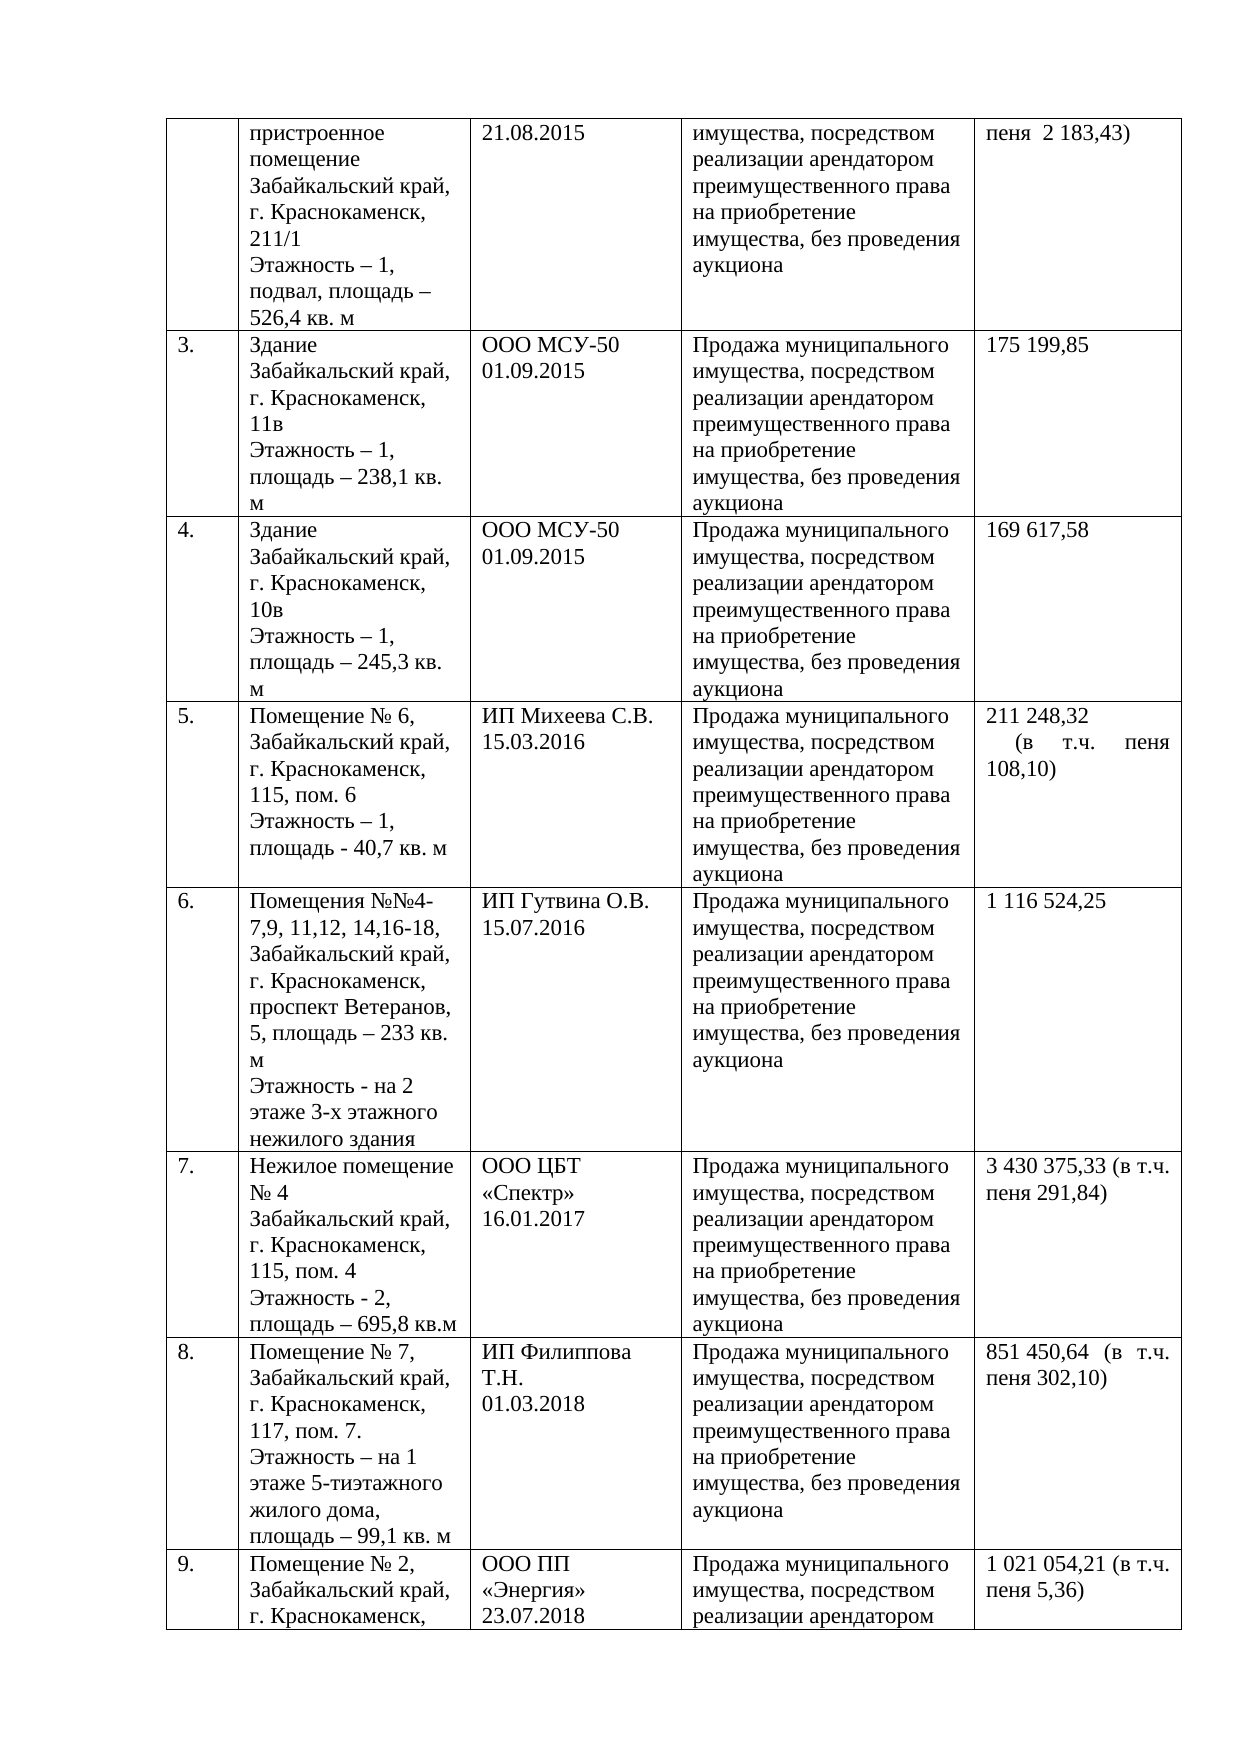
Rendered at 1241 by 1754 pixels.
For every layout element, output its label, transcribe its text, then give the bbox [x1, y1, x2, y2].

table_cell ИП Михеева С.В. 15.03.2016 [471, 702, 681, 887]
table_cell 169 617,58 [975, 517, 1181, 701]
table_cell 9. [167, 1550, 238, 1629]
table_cell 6. [167, 888, 238, 1151]
table_cell 5. [167, 702, 238, 887]
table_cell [471, 1550, 681, 1629]
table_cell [239, 1550, 470, 1629]
table_cell 1 116 524,25 [975, 888, 1181, 1151]
table_cell 8. [167, 1338, 238, 1548]
table_cell 211 248,32 (в т.ч. пеня 108,10) [975, 702, 1181, 887]
table_cell ООО ЦБТ «Спектр» 16.01.2017 [471, 1152, 681, 1337]
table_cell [975, 1550, 1181, 1629]
table_cell 851 450,64 (в т.ч. пеня 302,10) [975, 1338, 1181, 1548]
table_cell Продажа муниципального имущества, посредством реализации арендатором преимущественного права на приобретение имущества, без проведения аукциона [682, 517, 974, 701]
table_cell Продажа муниципального имущества, посредством реализации арендатором преимущественного права на приобретение имущества, без проведения аукциона [682, 888, 974, 1151]
table_cell Продажа муниципального имущества, посредством реализации арендатором преимущественного права на приобретение имущества, без проведения аукциона [682, 702, 974, 887]
table_cell Продажа муниципального имущества, посредством реализации арендатором преимущественного права на приобретение имущества, без проведения аукциона [682, 1152, 974, 1337]
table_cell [239, 119, 470, 330]
table_cell Помещение № 7, Забайкальский край, г. Краснокаменск, 117, пом. 7. Этажность – на 1 этаже 5-тиэтажного жилого дома, площадь – 99,1 кв. м [239, 1338, 470, 1548]
table_cell Помещение № 6, Забайкальский край, г. Краснокаменск, 115, пом. 6 Этажность – 1, площадь - 40,7 кв. м [239, 702, 470, 887]
table_cell 4. [167, 517, 238, 701]
table_cell 3 430 375,33 (в т.ч. пеня 291,84) [975, 1152, 1181, 1337]
table_cell Продажа муниципального имущества, посредством реализации арендатором преимущественного права на приобретение имущества, без проведения аукциона [682, 331, 974, 516]
table_cell 2. [167, 119, 238, 330]
table_cell Продажа муниципального имущества, посредством реализации арендатором преимущественного права на приобретение имущества, без проведения аукциона [682, 1338, 974, 1548]
table_cell ИП Филиппова Т.Н. 01.03.2018 [471, 1338, 681, 1548]
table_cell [975, 119, 1181, 330]
table_cell 3. [167, 331, 238, 516]
table_cell ИП Гутвина О.В. 15.07.2016 [471, 888, 681, 1151]
table_cell ООО МСУ-50 01.09.2015 [471, 331, 681, 516]
table_cell Нежилое помещение № 4 Забайкальский край, г. Краснокаменск, 115, пом. 4 Этажность - 2, площадь – 695,8 кв.м [239, 1152, 470, 1337]
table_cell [682, 1550, 974, 1629]
table_cell 7. [167, 1152, 238, 1337]
table_cell 175 199,85 [975, 331, 1181, 516]
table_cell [682, 119, 974, 330]
table_cell Помещения №№4-7,9, 11,12, 14,16-18, Забайкальский край, г. Краснокаменск, проспект Ветеранов, 5, площадь – 233 кв. м Этажность - на 2 этаже 3-х этажного нежилого здания [239, 888, 470, 1151]
table_cell Здание Забайкальский край, г. Краснокаменск, 10в Этажность – 1, площадь – 245,3 кв. м [239, 517, 470, 701]
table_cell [471, 119, 681, 330]
table_cell Здание Забайкальский край, г. Краснокаменск, 11в Этажность – 1, площадь – 238,1 кв. м [239, 331, 470, 516]
table_cell ООО МСУ-50 01.09.2015 [471, 517, 681, 701]
